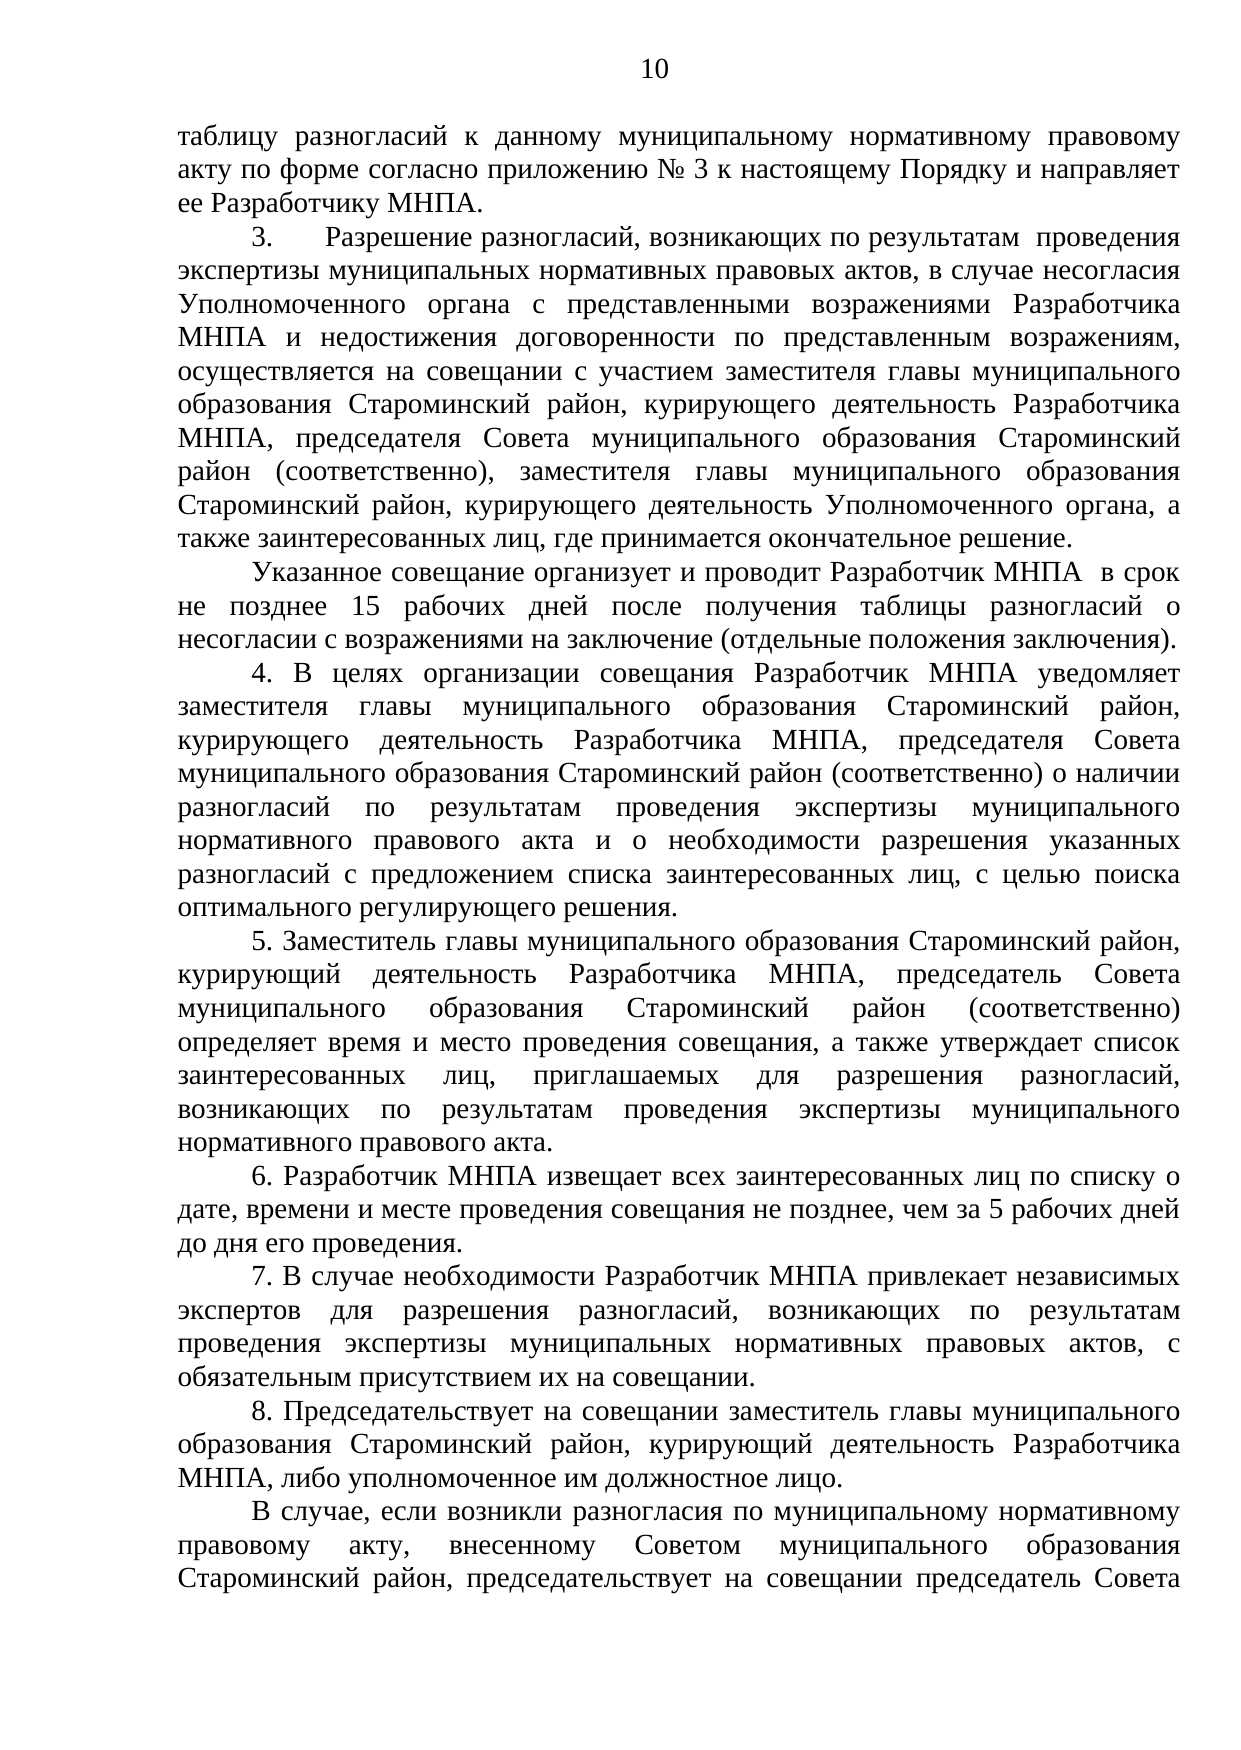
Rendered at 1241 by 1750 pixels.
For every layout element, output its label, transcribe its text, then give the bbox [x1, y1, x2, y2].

text Указанное совещание организует и проводит Разработчик МНПА в срок не позднее 15 рабочих дней после получения таблицы разногласий о несогласии с возражениями на заключение (отдельные положения заключения). [177, 554, 1181, 655]
text 5. Заместитель главы муниципального образования Староминский район, курирующий деятельность Разработчика МНПА, председатель Совета муниципального образования Староминский район (соответственно) определяет время и место проведения совещания, а также утверждает список заинтересованных лиц, приглашаемых для разрешения разногласий, возникающих по результатам проведения экспертизы муниципального нормативного правового акта. [177, 923, 1181, 1158]
text 8. Председательствует на совещании заместитель главы муниципального образования Староминский район, курирующий деятельность Разработчика МНПА, либо уполномоченное им должностное лицо. [177, 1393, 1181, 1493]
text 7. В случае необходимости Разработчик МНПА привлекает независимых экспертов для разрешения разногласий, возникающих по результатам проведения экспертизы муниципальных нормативных правовых актов, с обязательным присутствием их на совещании. [177, 1258, 1181, 1393]
list Разрешение разногласий, возникающих по результатам проведения экспертизы муниципальных нормативных правовых актов, в случае несогласия Уполномоченного органа с представленными возражениями Разработчика МНПА и недостижения договоренности по представленным возражениям, осуществляется на совещании с участием заместителя главы муниципального образования Староминский район, курирующего деятельность Разработчика МНПА, председателя Совета муниципального образования Староминский район (соответственно), заместителя главы муниципального образования Староминский район, курирующего деятельность Уполномоченного органа, а также заинтересованных лиц, где принимается окончательное решение. [177, 219, 1181, 554]
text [177, 1493, 1181, 1594]
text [177, 118, 1181, 219]
text 6. Разработчик МНПА извещает всех заинтересованных лиц по списку о дате, времени и месте проведения совещания не позднее, чем за 5 рабочих дней до дня его проведения. [177, 1158, 1181, 1258]
text 4. В целях организации совещания Разработчик МНПА уведомляет заместителя главы муниципального образования Староминский район, курирующего деятельность Разработчика МНПА, председателя Совета муниципального образования Староминский район (соответственно) о наличии разногласий по результатам проведения экспертизы муниципального нормативного правового акта и о необходимости разрешения указанных разногласий с предложением списка заинтересованных лиц, с целью поиска оптимального регулирующего решения. [177, 655, 1181, 923]
